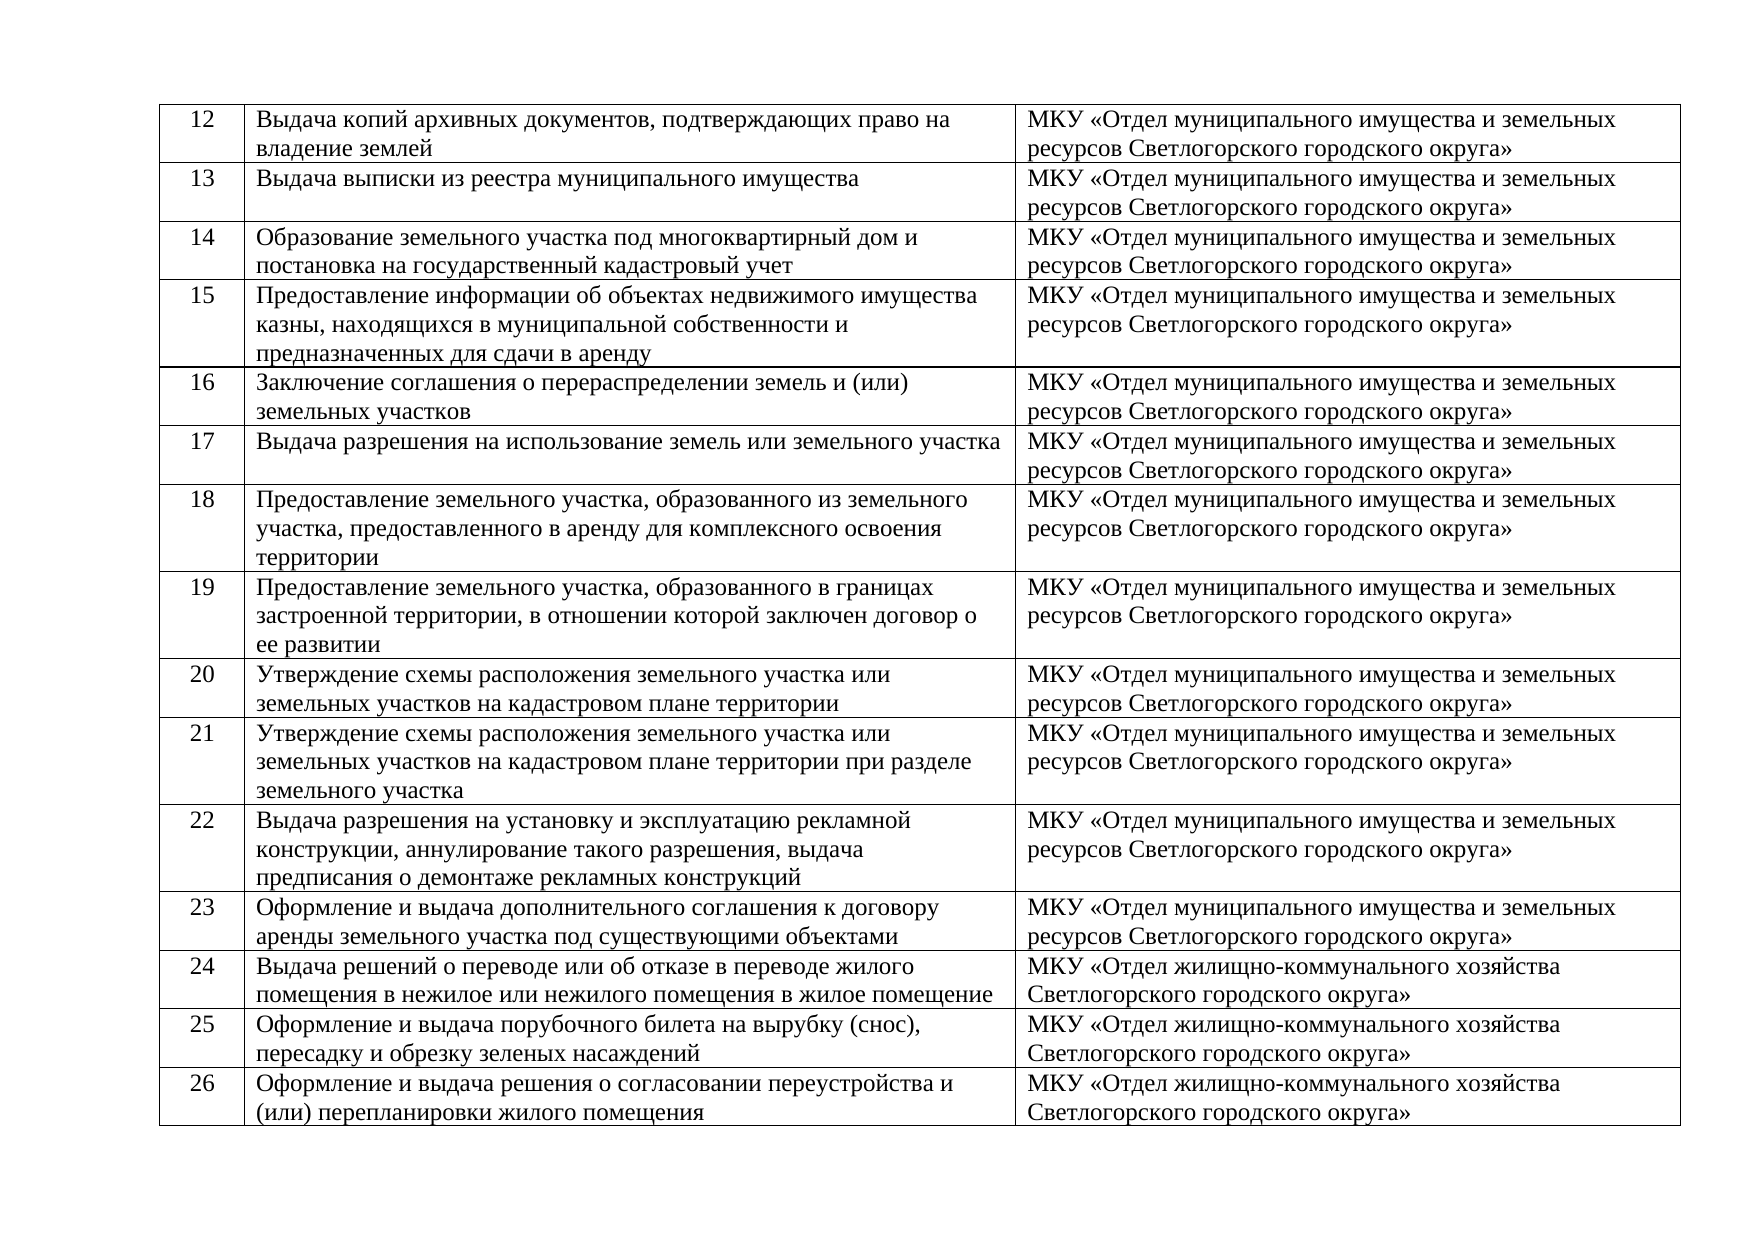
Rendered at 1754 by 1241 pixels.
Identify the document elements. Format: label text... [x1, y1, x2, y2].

table_cell МКУ «Отдел муниципального имущества и земельных ресурсов Светлогорского городского округа» [1016, 892, 1680, 950]
table_cell Оформление и выдача дополнительного соглашения к договору аренды земельного участка под существующими объектами [245, 892, 1015, 950]
table_cell Предоставление информации об объектах недвижимого имущества казны, находящихся в муниципальной собственности и предназначенных для сдачи в аренду [245, 280, 1015, 366]
table_cell МКУ «Отдел муниципального имущества и земельных ресурсов Светлогорского городского округа» [1016, 659, 1680, 717]
table_cell 13 [160, 163, 244, 221]
table_cell 17 [160, 426, 244, 483]
table_cell Предоставление земельного участка, образованного из земельного участка, предоставленного в аренду для комплексного освоения территории [245, 485, 1015, 571]
table_cell МКУ «Отдел муниципального имущества и земельных ресурсов Светлогорского городского округа» [1016, 718, 1680, 804]
table_cell МКУ «Отдел муниципального имущества и земельных ресурсов Светлогорского городского округа» [1016, 426, 1680, 483]
table_cell МКУ «Отдел муниципального имущества и земельных ресурсов Светлогорского городского округа» [1016, 222, 1680, 279]
table_cell Выдача копий архивных документов, подтверждающих право на владение землей [245, 105, 1015, 162]
table_cell 14 [160, 222, 244, 279]
table_cell МКУ «Отдел муниципального имущества и земельных ресурсов Светлогорского городского округа» [1016, 485, 1680, 571]
table_cell 12 [160, 105, 244, 162]
table_cell МКУ «Отдел муниципального имущества и земельных ресурсов Светлогорского городского округа» [1016, 163, 1680, 221]
table_cell 22 [160, 805, 244, 891]
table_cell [1016, 105, 1680, 162]
table_cell 20 [160, 659, 244, 717]
table_cell 15 [160, 280, 244, 366]
table_cell Оформление и выдача решения о согласовании переустройства и (или) перепланировки жилого помещения [245, 1068, 1015, 1125]
table_cell МКУ «Отдел муниципального имущества и земельных ресурсов Светлогорского городского округа» [1016, 368, 1680, 425]
table_cell 25 [160, 1009, 244, 1067]
table_cell Выдача решений о переводе или об отказе в переводе жилого помещения в нежилое или нежилого помещения в жилое помещение [245, 951, 1015, 1008]
table_cell Утверждение схемы расположения земельного участка или земельных участков на кадастровом плане территории [245, 659, 1015, 717]
table_cell 19 [160, 572, 244, 658]
table_cell МКУ «Отдел жилищно-коммунального хозяйства Светлогорского городского округа» [1016, 1009, 1680, 1067]
table_cell МКУ «Отдел муниципального имущества и земельных ресурсов Светлогорского городского округа» [1016, 572, 1680, 658]
table_cell МКУ «Отдел жилищно-коммунального хозяйства Светлогорского городского округа» [1016, 951, 1680, 1008]
table_cell 26 [160, 1068, 244, 1125]
table_cell Выдача разрешения на установку и эксплуатацию рекламной конструкции, аннулирование такого разрешения, выдача предписания о демонтаже рекламных конструкций [245, 805, 1015, 891]
table_cell Выдача выписки из реестра муниципального имущества [245, 163, 1015, 221]
table_cell 16 [160, 368, 244, 425]
table_cell МКУ «Отдел муниципального имущества и земельных ресурсов Светлогорского городского округа» [1016, 805, 1680, 891]
table_cell 23 [160, 892, 244, 950]
table_cell Выдача разрешения на использование земель или земельного участка [245, 426, 1015, 483]
table_cell Предоставление земельного участка, образованного в границах застроенной территории, в отношении которой заключен договор о ее развитии [245, 572, 1015, 658]
table_cell 18 [160, 485, 244, 571]
table_cell МКУ «Отдел муниципального имущества и земельных ресурсов Светлогорского городского округа» [1016, 280, 1680, 366]
table_cell 24 [160, 951, 244, 1008]
table_cell Заключение соглашения о перераспределении земель и (или) земельных участков [245, 368, 1015, 425]
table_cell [1016, 1068, 1680, 1125]
table_cell 21 [160, 718, 244, 804]
table_cell Образование земельного участка под многоквартирный дом и постановка на государственный кадастровый учет [245, 222, 1015, 279]
table_cell Утверждение схемы расположения земельного участка или земельных участков на кадастровом плане территории при разделе земельного участка [245, 718, 1015, 804]
table_cell Оформление и выдача порубочного билета на вырубку (снос), пересадку и обрезку зеленых насаждений [245, 1009, 1015, 1067]
